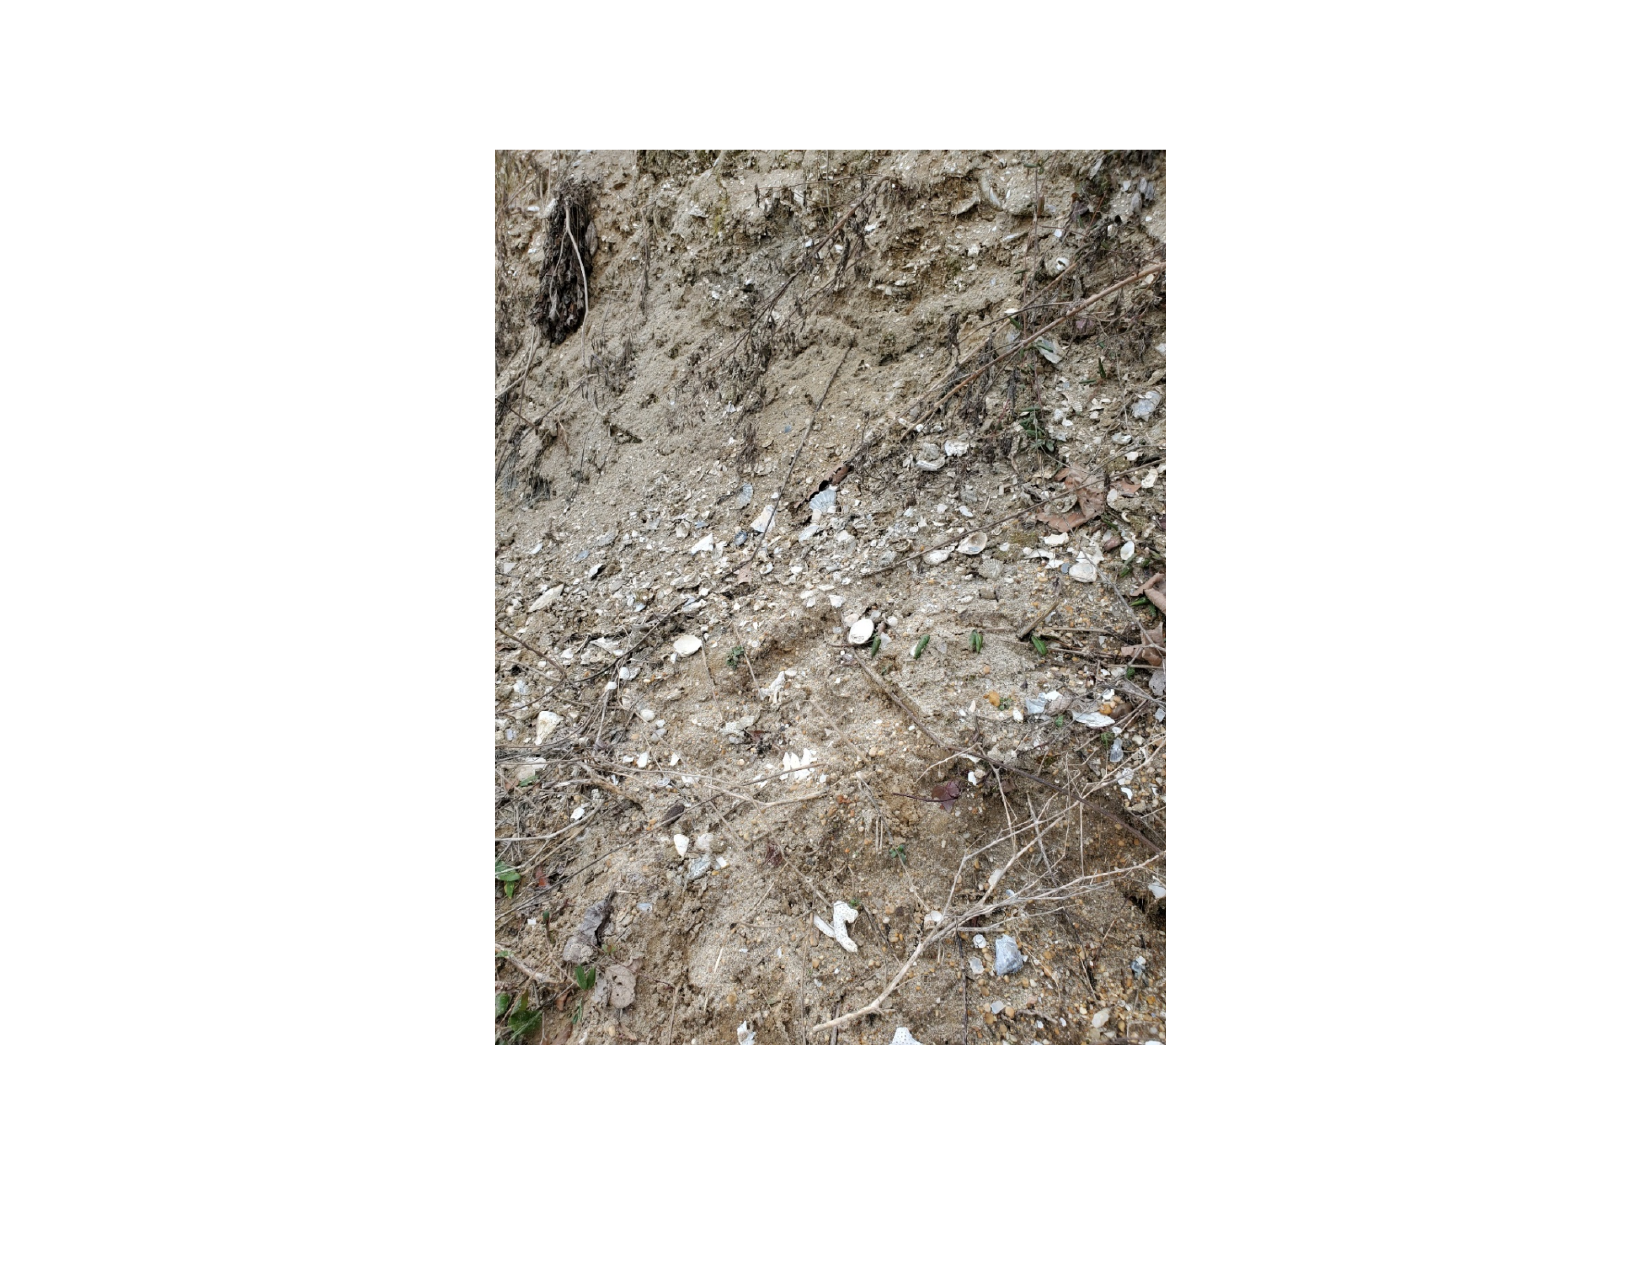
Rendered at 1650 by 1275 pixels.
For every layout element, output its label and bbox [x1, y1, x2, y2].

picture [495, 151, 1166, 1044]
